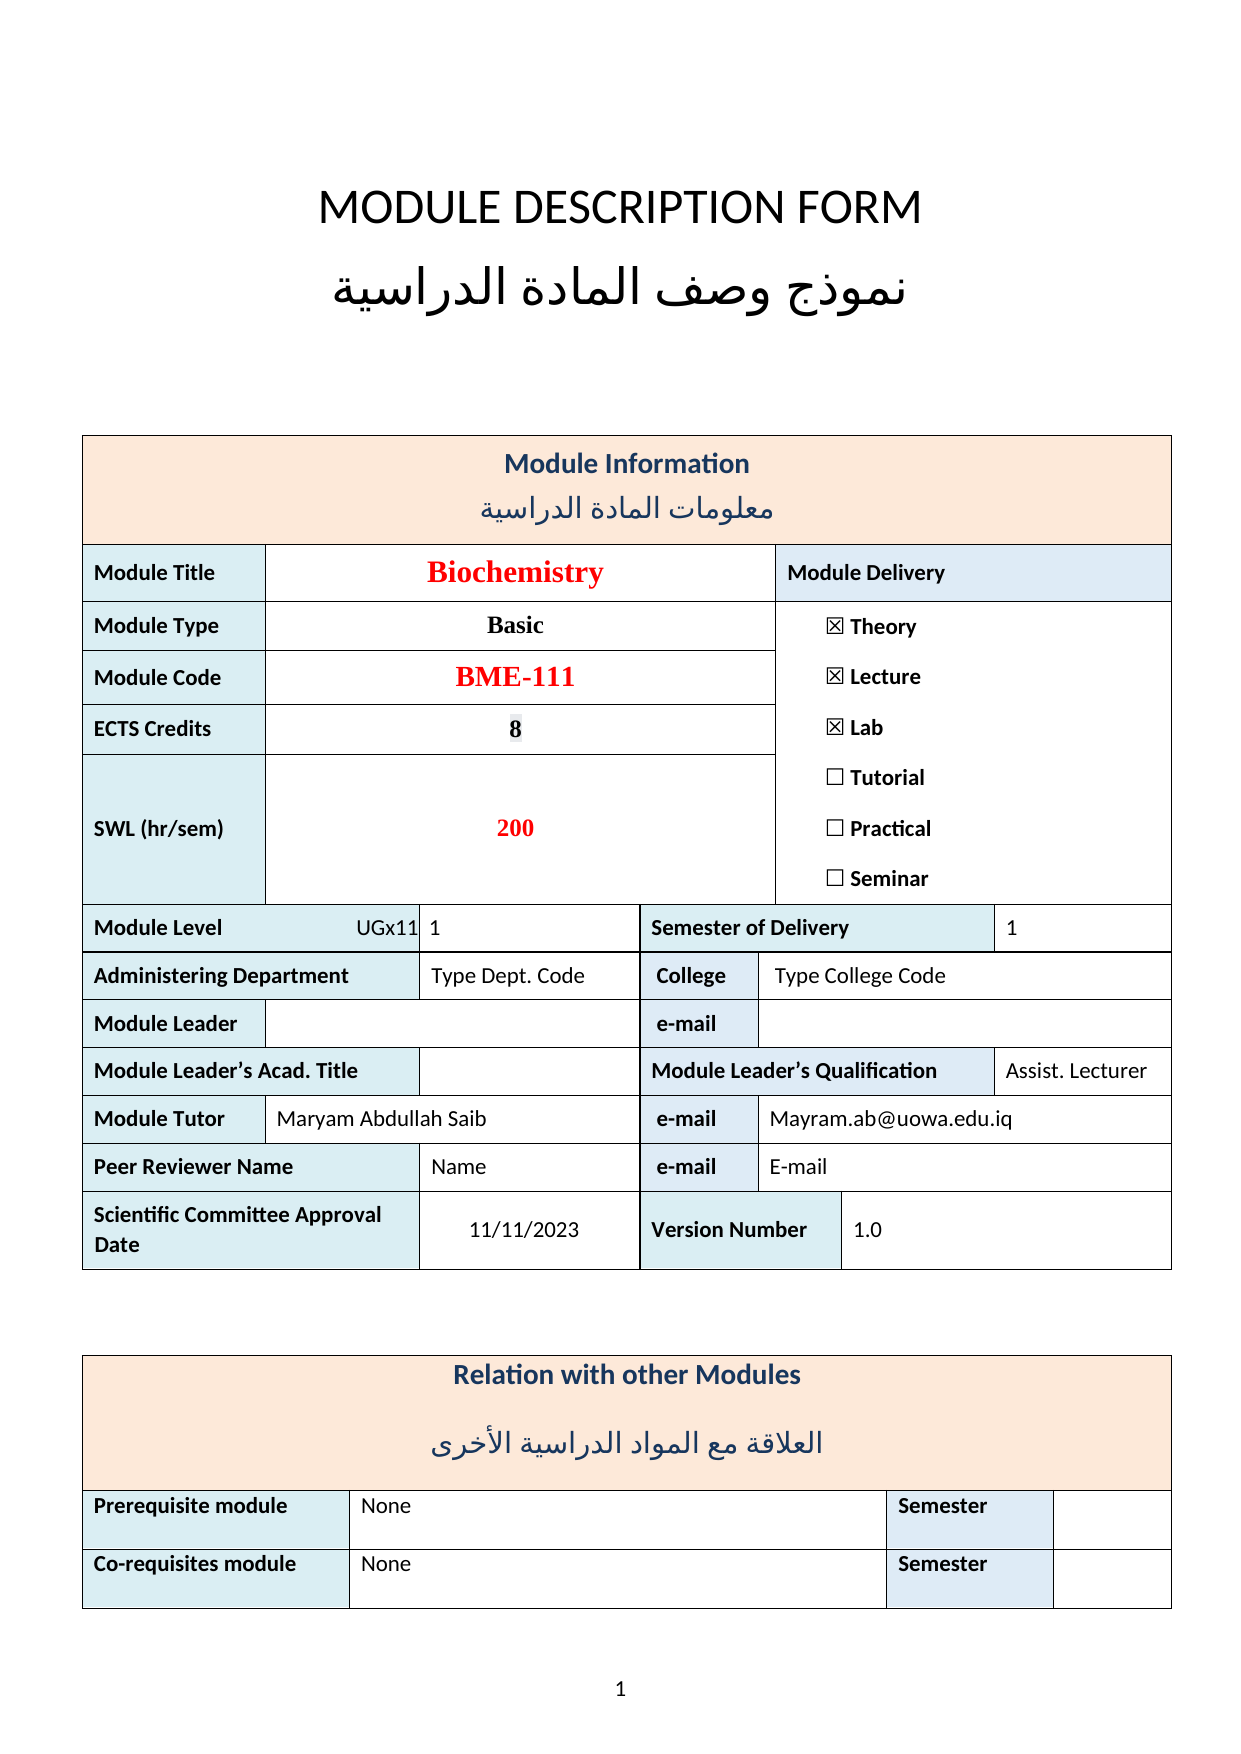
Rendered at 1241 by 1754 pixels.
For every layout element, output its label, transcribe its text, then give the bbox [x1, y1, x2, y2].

table_cell Semester [887, 1491, 1053, 1548]
table_cell None [350, 1550, 886, 1607]
table_cell 1.0 [842, 1192, 1171, 1268]
table_cell SWL (hr/sem) [83, 755, 265, 904]
table_header Module Information معلومات المادة الدراسية [83, 436, 1171, 544]
table_cell 11/11/2023 [420, 1192, 639, 1268]
table_cell [759, 1000, 1171, 1047]
table_cell Module Code [83, 651, 265, 704]
table_cell Module Tutor [83, 1096, 265, 1143]
table_cell Scientific Committee Approval Date [83, 1192, 419, 1268]
table_cell Module Level [83, 905, 419, 951]
table_cell [266, 1000, 639, 1047]
table_cell Administering Department [83, 953, 419, 999]
table_cell 1 [995, 905, 1171, 951]
table_cell e-mail [641, 1096, 758, 1143]
table_cell Module Leader’s Acad. Title [83, 1048, 419, 1095]
table_cell Module Leader’s Qualification [641, 1048, 994, 1095]
table_cell Prerequisite module [83, 1491, 349, 1548]
table_cell Version Number [641, 1192, 841, 1268]
table_cell [1054, 1550, 1171, 1607]
table_header Relation with other Modules العلاقة مع المواد الدراسية الأخرى [83, 1356, 1171, 1490]
table_cell Module Leader [83, 1000, 265, 1047]
table_cell [1054, 1491, 1171, 1548]
table_cell Peer Reviewer Name [83, 1144, 419, 1191]
table_cell e-mail [641, 1144, 758, 1191]
table_cell Module Title [83, 545, 265, 601]
table_cell Module Type [83, 602, 265, 650]
text MODULE DESCRIPTION FORM [150, 175, 1090, 236]
table_cell None [350, 1491, 886, 1548]
table_cell E-mail [759, 1144, 1171, 1191]
table_cell Type Dept. Code [420, 953, 639, 999]
table_cell Theory Lecture Lab Tutorial Practical Seminar [776, 602, 1171, 904]
table_cell UGx11 1 [420, 905, 639, 951]
table_cell 8 [266, 705, 775, 754]
table_cell Semester [887, 1550, 1053, 1607]
table_cell Maryam Abdullah Saib [266, 1096, 639, 1143]
table_cell ECTS Credits [83, 705, 265, 754]
table_cell Module Delivery [776, 545, 1171, 601]
table_cell Assist. Lecturer [995, 1048, 1171, 1095]
table_cell [420, 1048, 639, 1095]
table_cell Type College Code [759, 953, 1171, 999]
table_cell Biochemistry [266, 545, 775, 601]
table_cell 200 [266, 755, 775, 904]
table_cell BME-111 [266, 651, 775, 704]
table_cell College [641, 953, 758, 999]
table_cell e-mail [641, 1000, 758, 1047]
table_cell Basic [266, 602, 775, 650]
table_cell Semester of Delivery [641, 905, 994, 951]
table_cell Mayram.ab@uowa.edu.iq [759, 1096, 1171, 1143]
table_cell Co-requisites module [83, 1550, 349, 1607]
text نموذج وصف المادة الدراسية [150, 257, 1090, 315]
table_cell Name [420, 1144, 639, 1191]
